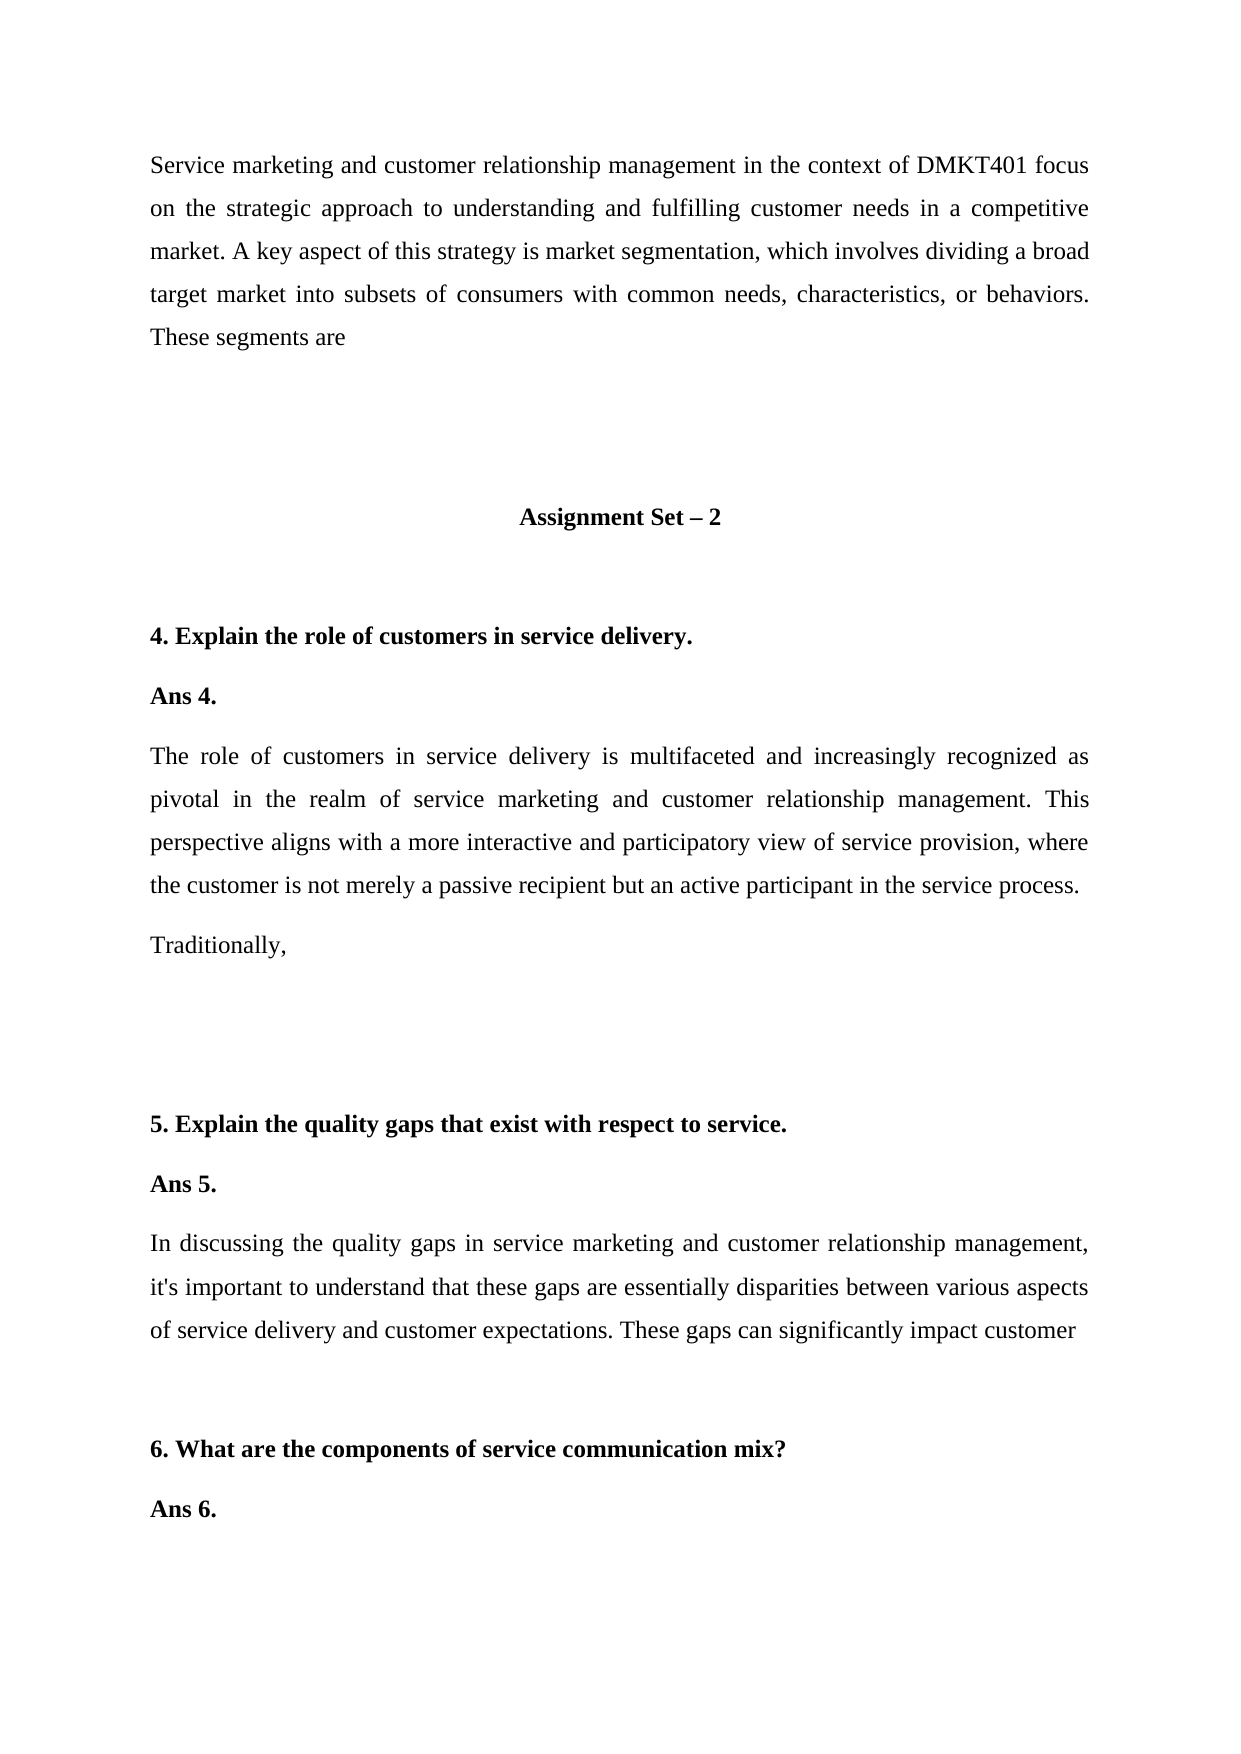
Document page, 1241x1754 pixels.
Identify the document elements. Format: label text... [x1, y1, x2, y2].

text 4. Explain the role of customers in service delivery. [150, 621, 1090, 650]
text The role of customers in service delivery is multifaceted and increasingly recognized as pivotal in the realm of service marketing and customer relationship management. This perspective aligns with a more interactive and participatory view of service provision, where the customer is not merely a passive recipient but an active participant in the service process. [150, 741, 1090, 899]
text Ans 4. [150, 681, 1090, 710]
text In discussing the quality gaps in service marketing and customer relationship management, it's important to understand that these gaps are essentially disparities between various aspects of service delivery and customer expectations. These gaps can significantly impact customer [150, 1228, 1090, 1343]
text 5. Explain the quality gaps that exist with respect to service. [150, 1109, 1090, 1138]
text 6. What are the components of service communication mix? [150, 1434, 1090, 1463]
text Ans 5. [150, 1169, 1090, 1197]
text Service marketing and customer relationship management in the context of DMKT401 focus on the strategic approach to understanding and fulfilling customer needs in a competitive market. A key aspect of this strategy is market segmentation, which involves dividing a broad target market into subsets of consumers with common needs, characteristics, or behaviors. These segments are [150, 150, 1090, 351]
text Assignment Set – 2 [150, 502, 1090, 531]
text Traditionally, [150, 930, 1090, 959]
text Ans 6. [150, 1494, 1090, 1523]
